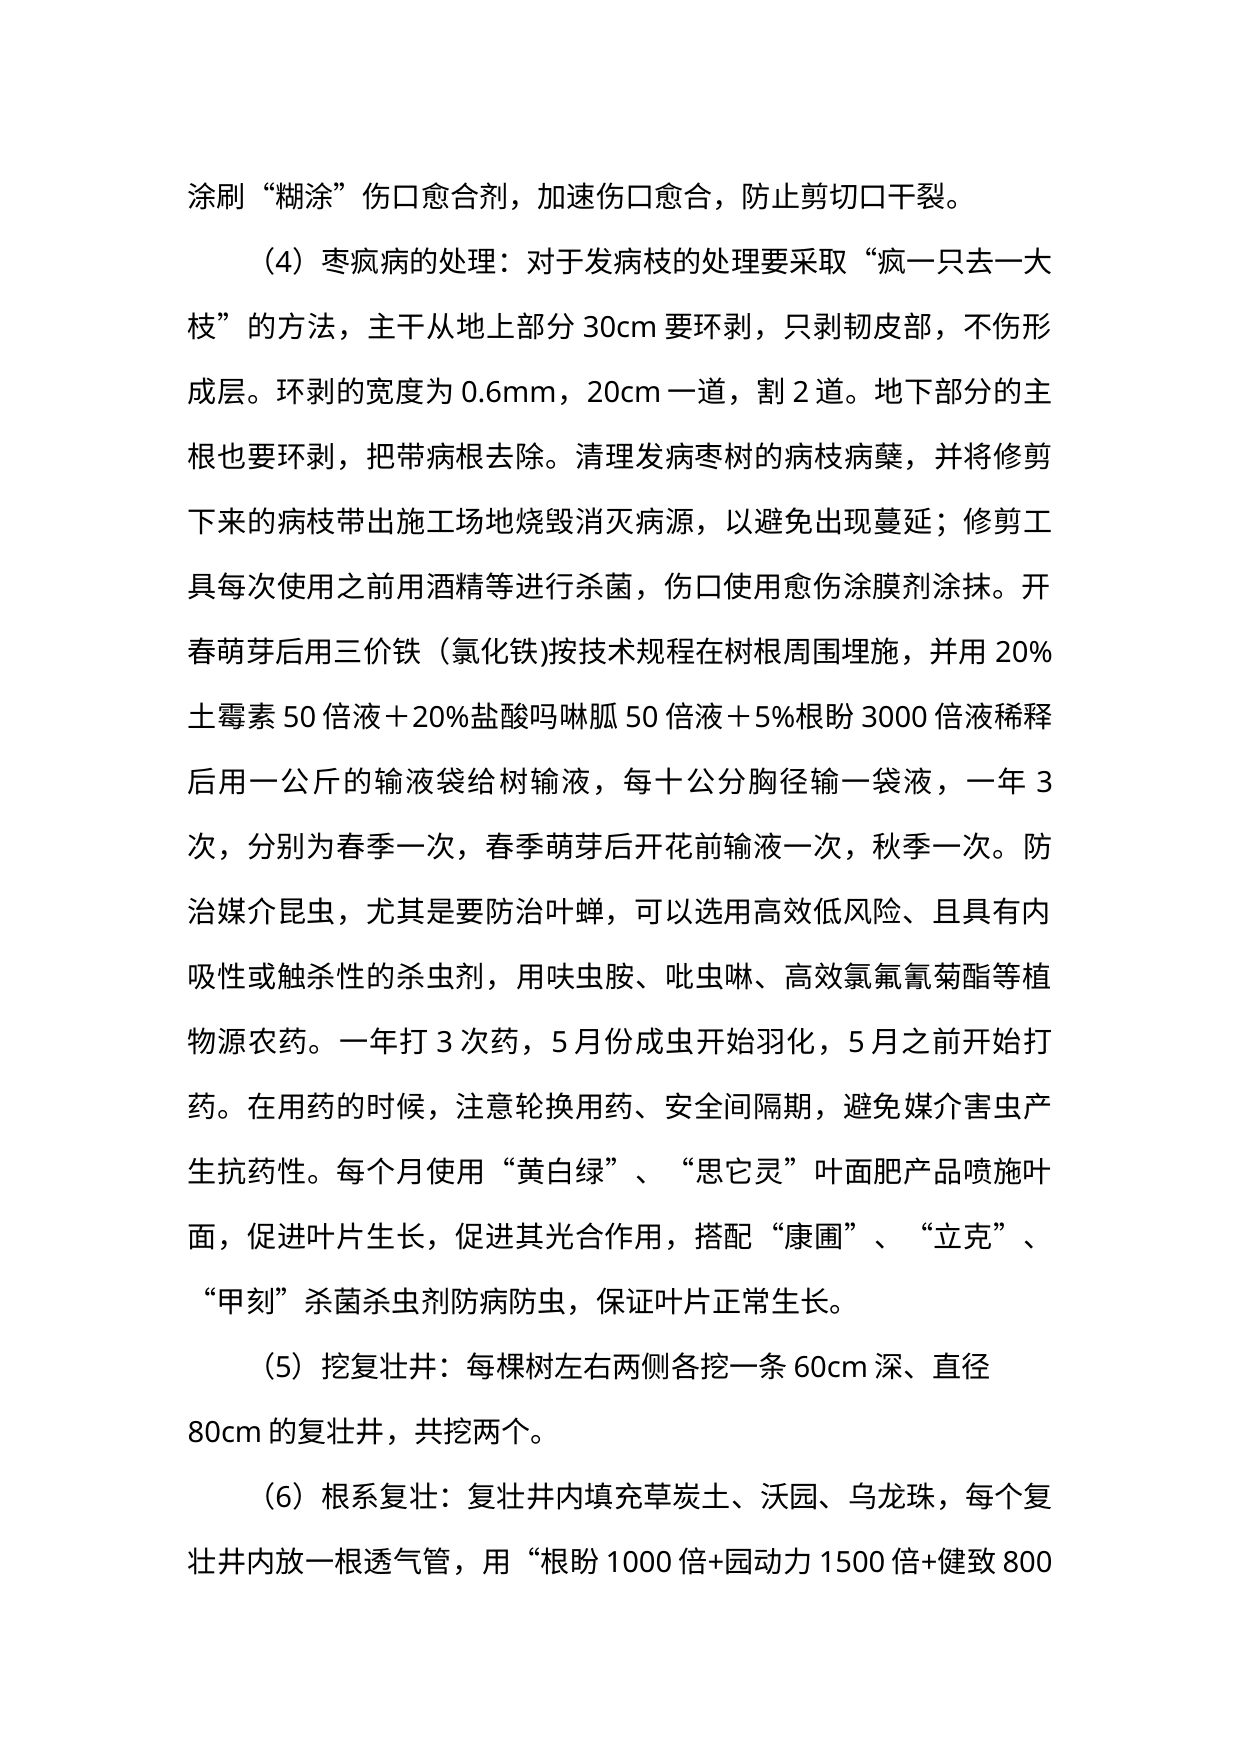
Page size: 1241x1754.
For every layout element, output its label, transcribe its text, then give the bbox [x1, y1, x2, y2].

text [187, 1462, 1053, 1592]
text （5）挖复壮井：每棵树左右两侧各挖一条60cm深、直径80cm的复壮井，共挖两个。 [187, 1332, 1053, 1462]
list （4）枣疯病的处理：对于发病枝的处理要采取“疯一只去一大枝”的方法，主干从地上部分30cm要环剥，只剥韧皮部，不伤形成层。环剥的宽度为0.6mm，20cm一道，割2道。地下部分的主根也要环剥，把带病根去除。清理发病枣树的病枝病蘖，并将修剪下来的病枝带出施工场地烧毁消灭病源，以避免出现蔓延；修剪工具每次使用之前用酒精等进行杀菌，伤口使用愈伤涂膜剂涂抹。开春萌芽后用三价铁（氯化铁)按技术规程在树根周围埋施，并用20%土霉素50倍液＋20%盐酸吗啉胍50倍液＋5%根盼3000倍液稀释后用一公斤的输液袋给树输液，每十公分胸径输一袋液，一年3次，分别为春季一次，春季萌芽后开花前输液一次，秋季一次。防治媒介昆虫，尤其是要防治叶蝉，可以选用高效低风险、且具有内吸性或触杀性的杀虫剂，用呋虫胺、吡虫啉、高效氯氟氰菊酯等植物源农药。一年打3次药，5月份成虫开始羽化，5月之前开始打药。在用药的时候，注意轮换用药、安全间隔期，避免媒介害虫产生抗药性。每个月使用“黄白绿”、“思它灵”叶面肥产品喷施叶面，促进叶片生长，促进其光合作用，搭配“康圃”、“立克”、“甲刻”杀菌杀虫剂防病防虫，保证叶片正常生长。 [187, 227, 1053, 1332]
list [187, 162, 1053, 227]
